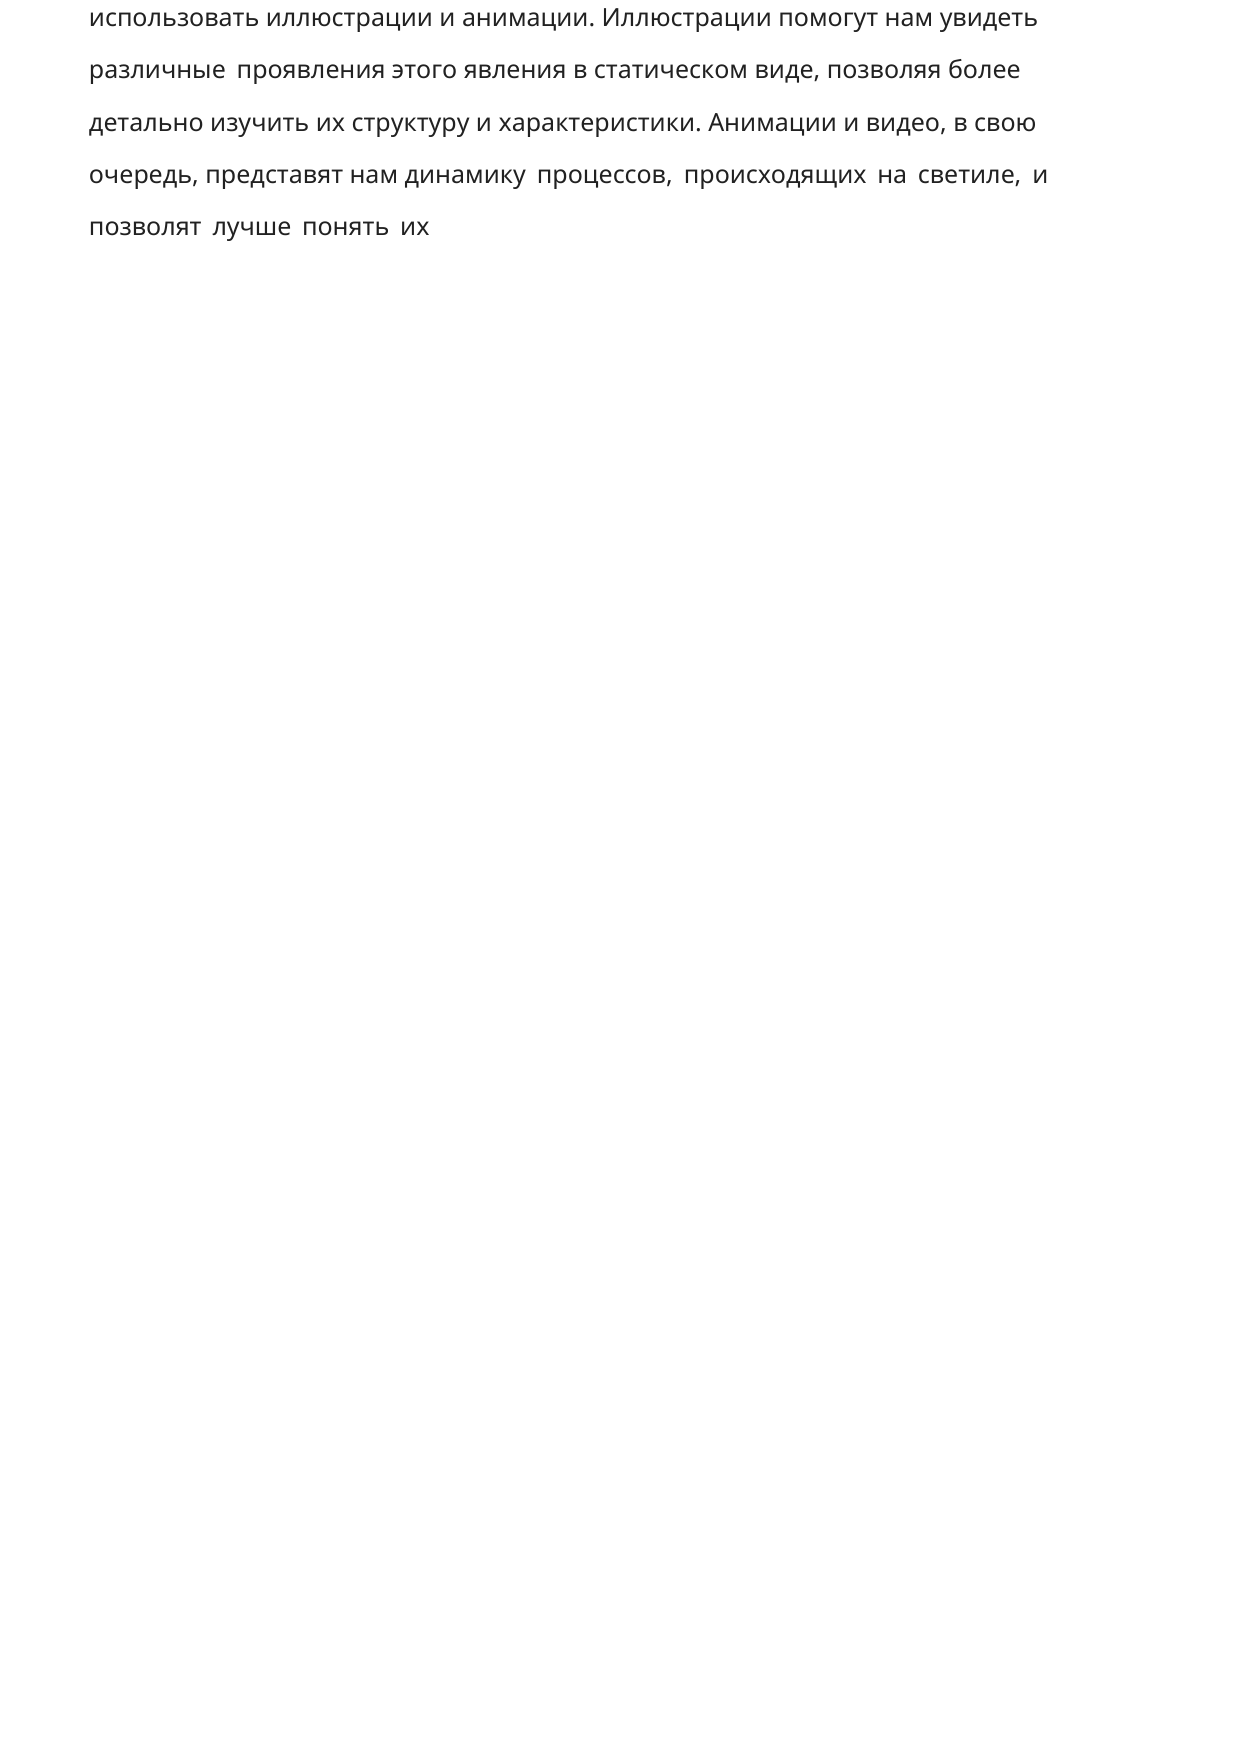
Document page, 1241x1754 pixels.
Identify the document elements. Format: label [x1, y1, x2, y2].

text [89, 0, 1133, 242]
